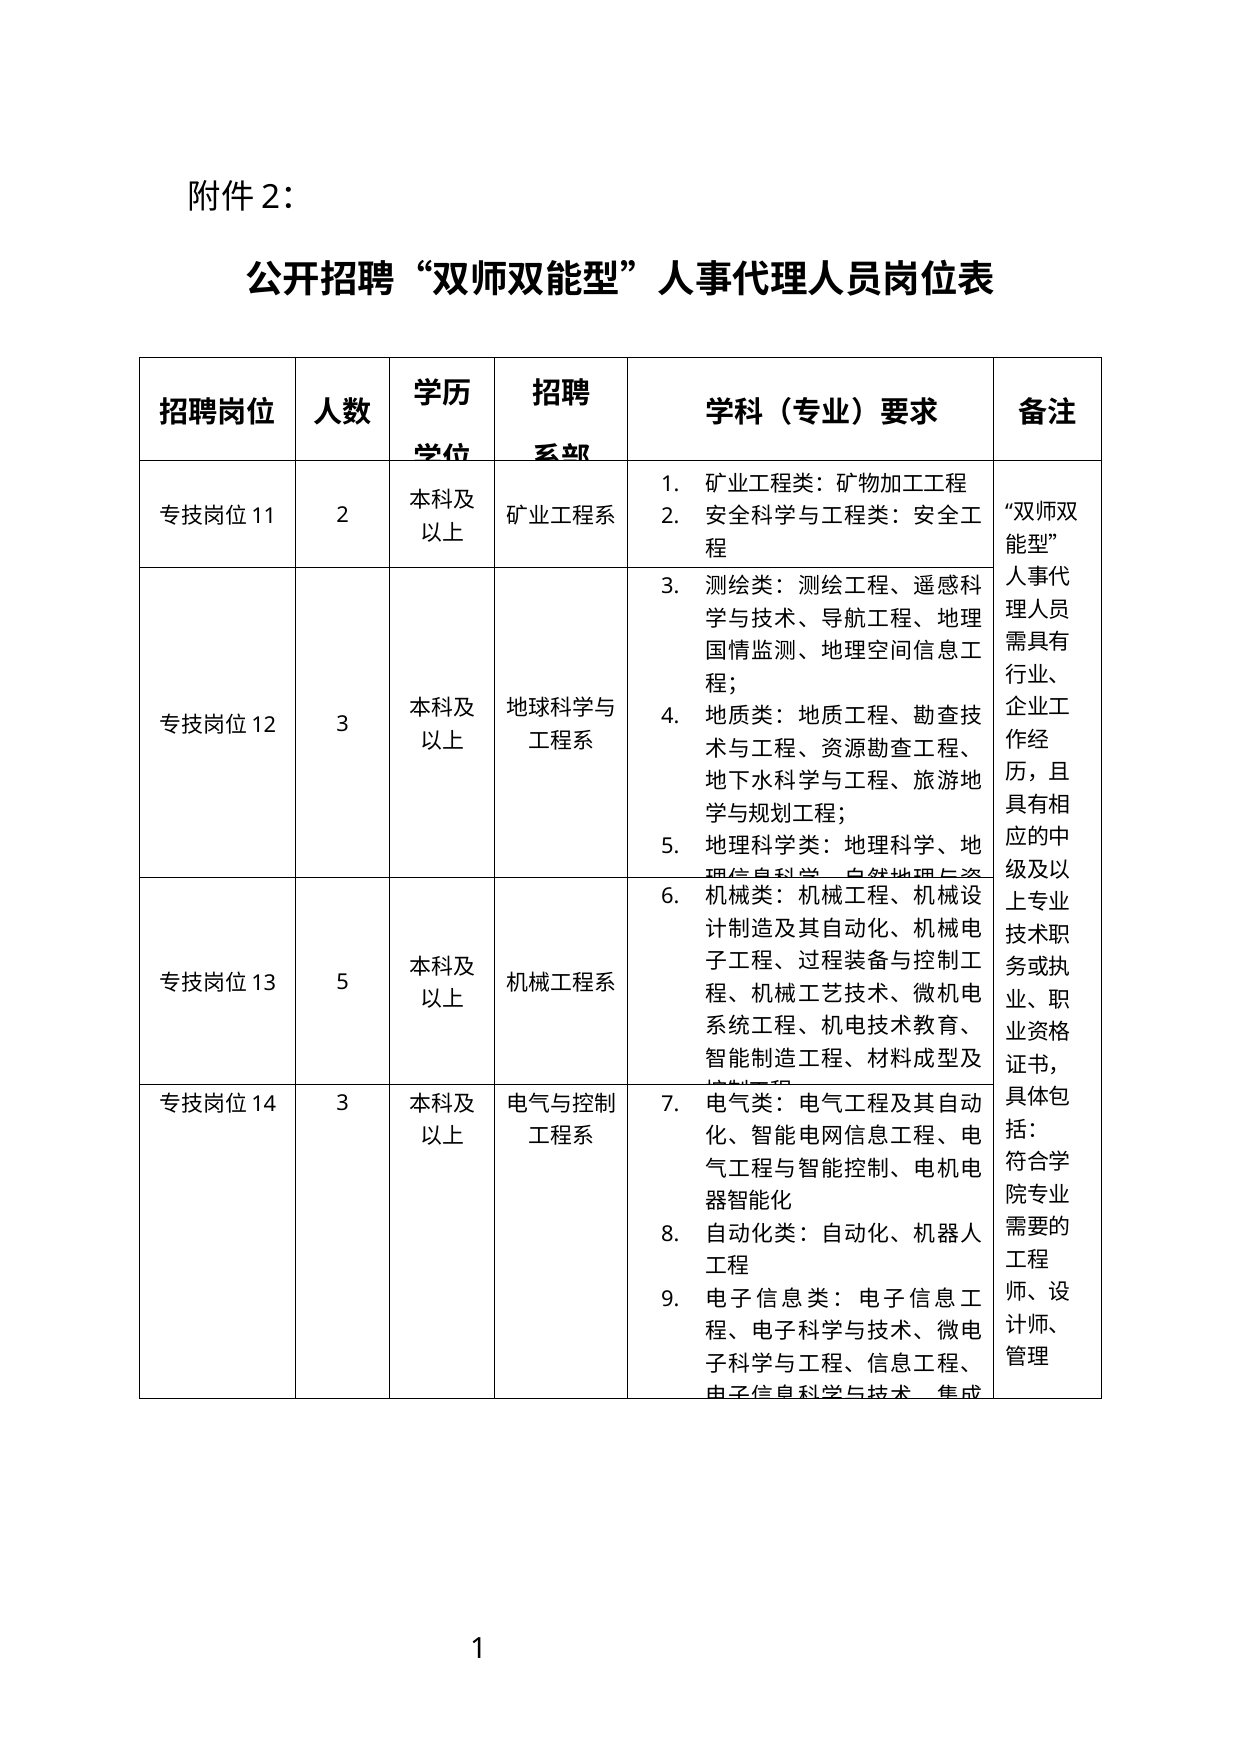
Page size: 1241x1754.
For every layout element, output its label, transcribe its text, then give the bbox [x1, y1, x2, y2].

table_header 招聘 系部 [495, 358, 627, 460]
table_cell “双师双能型”人事代理人员需具有行业、企业工作经历，且具有相应的中级及以上专业技术职务或执业、职业资格证书，具体包括： 符合学院专业需要的工程师、设计师、管理师、控制师、操作师、架构师、建筑师、建模师、建造师、检测师、检控师、监理师、测绘师、策划师、规划师、鉴定师、估价师、评估师、造价师、预算师、维修师等。 [994, 461, 1101, 1398]
table_cell 专技岗位12 [140, 568, 295, 877]
table_cell 机械工程系 [495, 878, 627, 1084]
table_cell 本科及以上 [390, 568, 494, 877]
table_cell 3 [296, 568, 389, 877]
table_cell 地球科学与工程系 [495, 568, 627, 877]
table_cell 专技岗位11 [140, 461, 295, 567]
table_header 备注 [994, 358, 1101, 460]
table_cell 电气类：电气工程及其自动化、智能电网信息工程、电气工程与智能控制、电机电器智能化 自动化类：自动化、机器人工程 电子信息类：电子信息工程、电子科学与技术、微电子科学与工程、信息工程、电子信息科学与技术、集成电路设计与集成系统 [628, 1085, 993, 1398]
table_cell 本科及以上 [390, 1085, 494, 1398]
table_cell 矿业工程系 [495, 461, 627, 567]
text 附件2： [187, 162, 1053, 227]
table_cell 测绘类：测绘工程、遥感科学与技术、导航工程、地理国情监测、地理空间信息工程； 地质类：地质工程、勘查技术与工程、资源勘查工程、地下水科学与工程、旅游地学与规划工程； 地理科学类：地理科学、地理信息科学、自然地理与资源环境、人文地理城乡规划 [628, 568, 993, 877]
table_cell 矿业工程类：矿物加工工程 安全科学与工程类：安全工程 [628, 461, 993, 567]
table_cell 本科及以上 [390, 461, 494, 567]
table_header 学科（专业）要求 [628, 358, 993, 460]
table_header 学历 学位 [390, 358, 494, 460]
table_cell 2 [296, 461, 389, 567]
table_header 人数 [296, 358, 389, 460]
table_cell 机械类：机械工程、机械设计制造及其自动化、机械电子工程、过程装备与控制工程、机械工艺技术、微机电系统工程、机电技术教育、智能制造工程、材料成型及控制工程 [628, 878, 993, 1084]
table_cell 专技岗位14 [140, 1085, 295, 1398]
table_cell 5 [296, 878, 389, 1084]
table_cell 3 [296, 1085, 389, 1398]
text 公开招聘“双师双能型”人事代理人员岗位表 [187, 243, 1053, 308]
table_cell 专技岗位13 [140, 878, 295, 1084]
table_cell 电气与控制工程系 [495, 1085, 627, 1398]
table_header 招聘岗位 [140, 358, 295, 460]
table_cell 本科及以上 [390, 878, 494, 1084]
